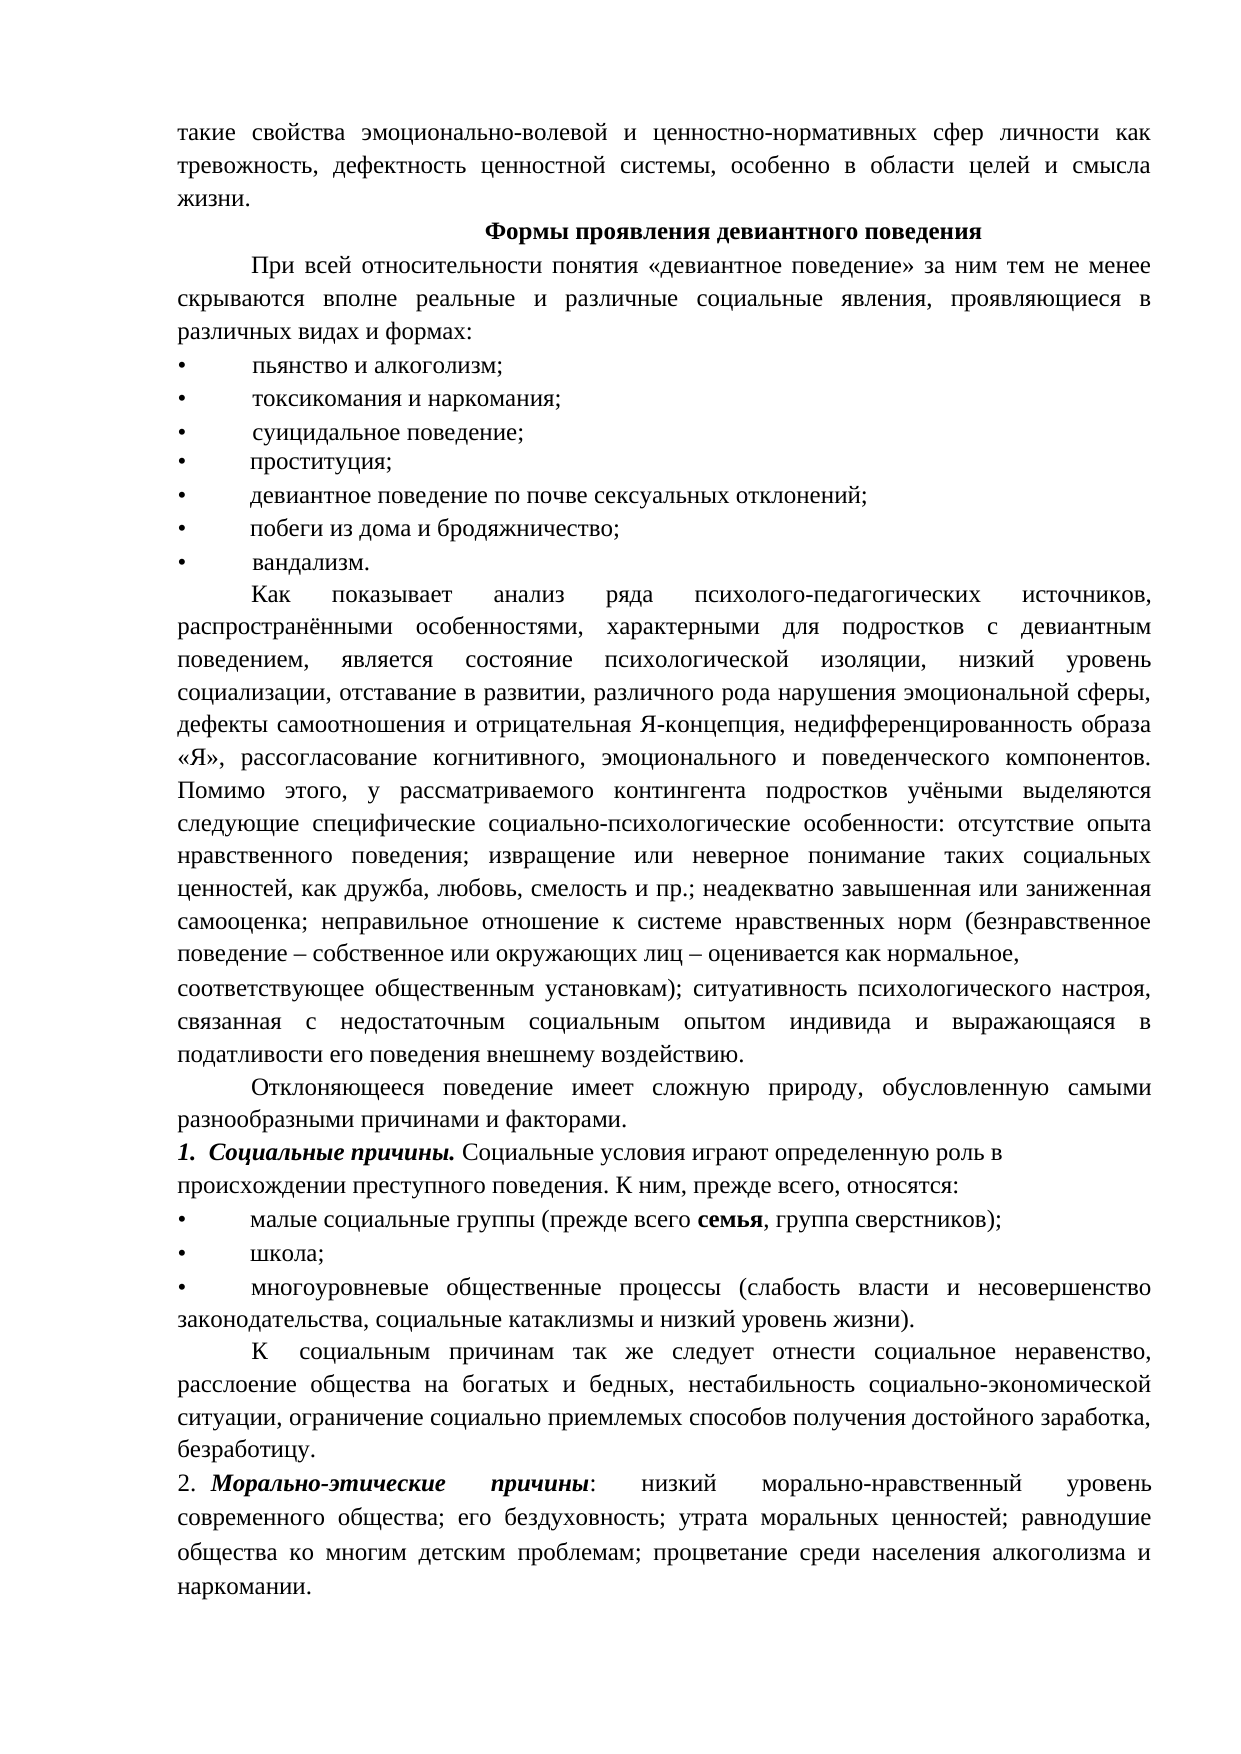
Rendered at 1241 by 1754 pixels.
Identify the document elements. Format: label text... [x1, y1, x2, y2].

text Отклоняющееся поведение имеет сложную природу, обусловленную самыми разнообразными причинами и факторами. [177, 1072, 1152, 1133]
list вандализм. [177, 547, 1152, 576]
text При всей относительности понятия «девиантное поведение» за ним тем не менее скрываются вполне реальные и различные социальные явления, проявляющиеся в различных видах и формах: [177, 250, 1152, 345]
list побеги из дома и бродяжничество; [177, 513, 1152, 542]
list многоуровневые общественные процессы (слабость власти и несовершенство законодательства, социальные катаклизмы и низкий уровень жизни). [177, 1272, 1152, 1333]
list социальным причинам так же следует отнести социальное неравенство, расслоение общества на богатых и бедных, нестабильность социально-экономической ситуации, ограничение социально приемлемых способов получения достойного заработка, безработицу. [177, 1336, 1152, 1463]
list токсикомания и наркомания; [177, 383, 1152, 412]
list Социальные причины. Социальные условия играют определенную роль в происхождении преступного поведения. К ним, прежде всего, относятся: [177, 1137, 1152, 1199]
list малые социальные группы (прежде всего семья, группа сверстников); [177, 1204, 1152, 1233]
list девиантное поведение по почве сексуальных отклонений; [177, 480, 1152, 508]
text Формы проявления девиантного поведения [314, 216, 1152, 245]
text соответствующее общественным установкам); ситуативность психологического настроя, связанная с недостаточным социальным опытом индивида и выражающаяся в податливости его поведения внешнему воздействию. [177, 973, 1152, 1067]
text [177, 117, 1152, 212]
list проституция; [177, 446, 1152, 475]
list пьянство и алкоголизм; [177, 350, 1152, 379]
list школа; [177, 1238, 1152, 1267]
list суицидальное поведение; [177, 417, 1152, 446]
text Как показывает анализ ряда психолого-педагогических источников, распространёнными особенностями, характерными для подростков с девиантным поведением, является состояние психологической изоляции, низкий уровень социализации, отставание в развитии, различного рода нарушения эмоциональной сферы, дефекты самоотношения и отрицательная Я-концепция, недифференцированность образа «Я», рассогласование когнитивного, эмоционального и поведенческого компонентов. Помимо этого, у рассматриваемого контингента подростков учёными выделяются следующие специфические социально-психологические особенности: отсутствие опыта нравственного поведения; извращение или неверное понимание таких социальных ценностей, как дружба, любовь, смелость и пр.; неадекватно завышенная или заниженная самооценка; неправильное отношение к системе нравственных норм (безнравственное поведение – собственное или окружающих лиц – оценивается как нормальное, [177, 579, 1152, 967]
list Морально-этические причины: низкий морально-нравственный уровень современного общества; его бездуховность; утрата моральных ценностей; равнодушие общества ко многим детским проблемам; процветание среди населения алкоголизма и наркомании. [177, 1468, 1152, 1600]
